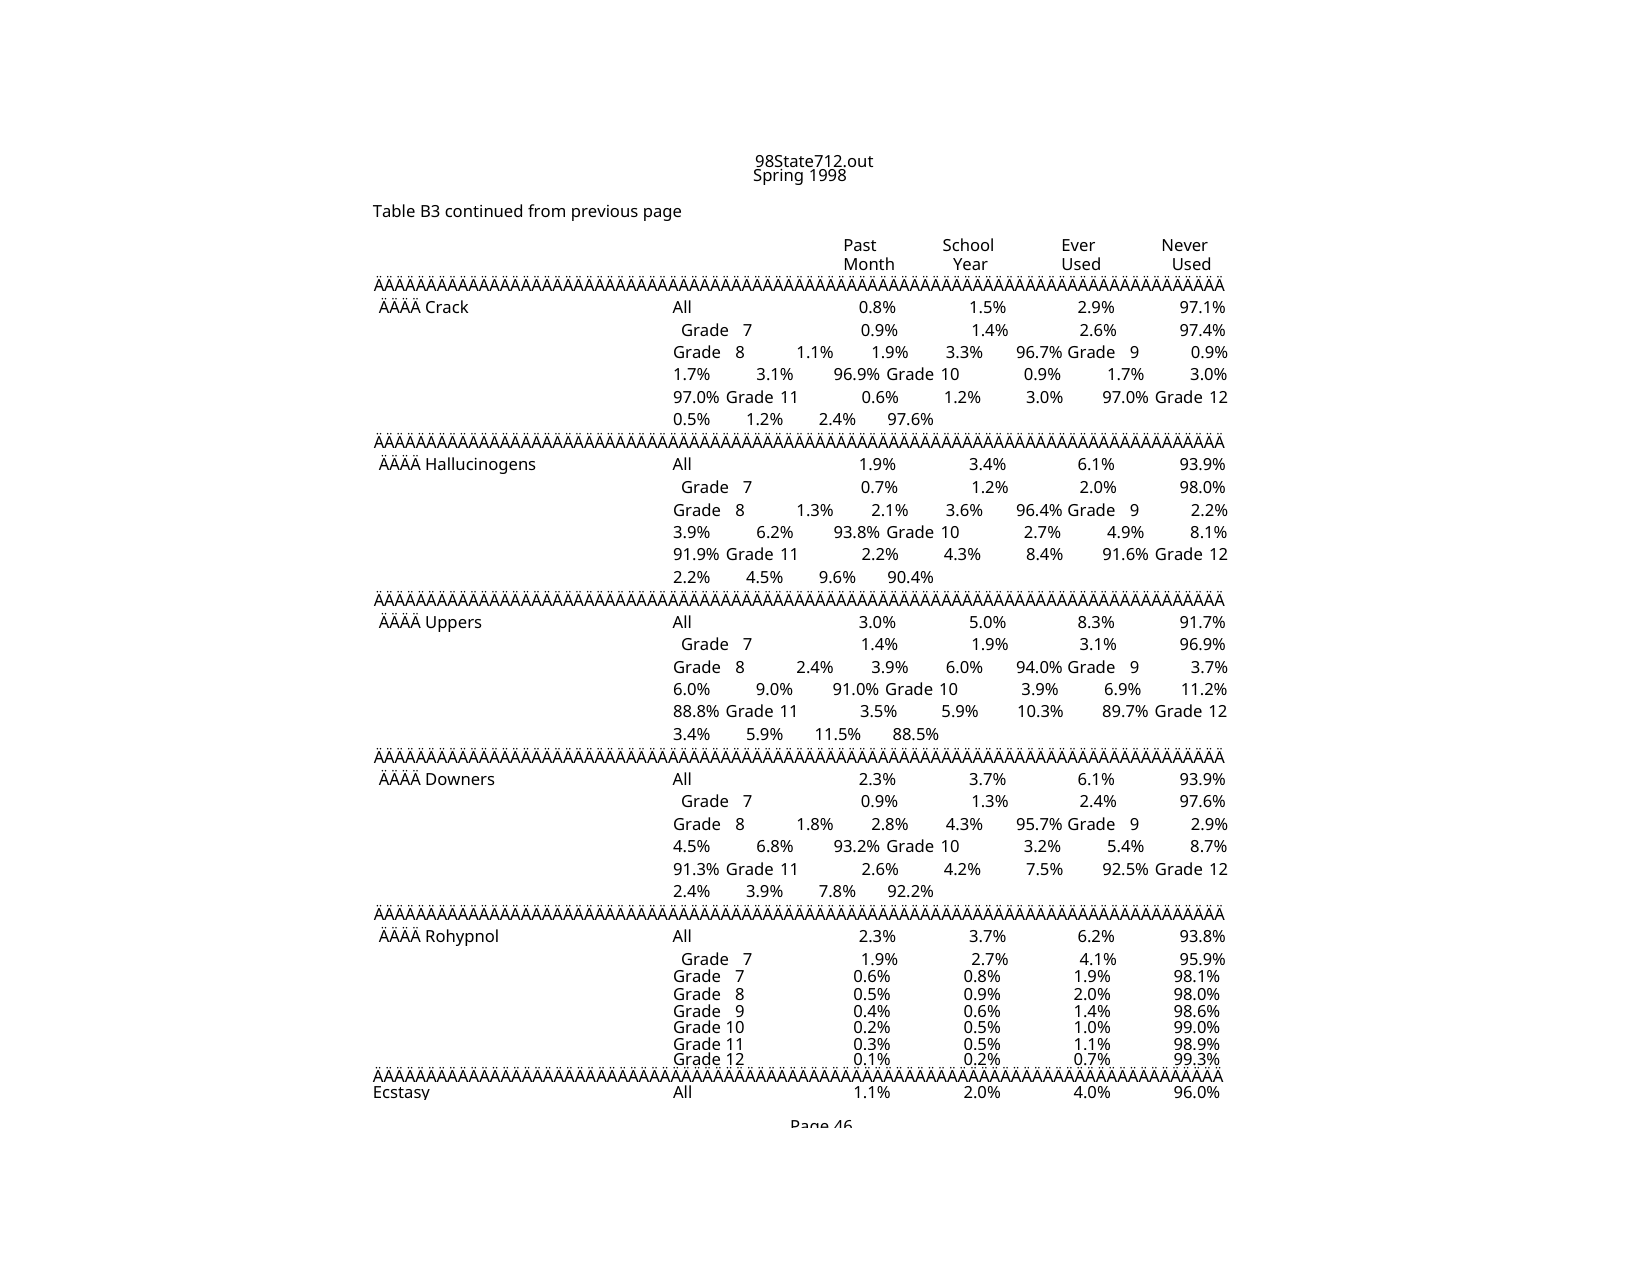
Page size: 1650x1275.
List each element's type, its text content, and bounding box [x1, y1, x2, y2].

text Past School Ever Never [843, 234, 1417, 257]
text Grade 8 1.8% 2.8% 4.3% 95.7% Grade 9 2.9% 4.5% 6.8% 93.2% Grade 10 3.2% 5.4% 8.7% 91.3% Grade 11 2.6% 4.2% 7.5% 92.5% Grade 12 2.4% 3.9% 7.8% 92.2% [673, 813, 1228, 903]
text ÄÄÄÄÄÄÄÄÄÄÄÄÄÄÄÄÄÄÄÄÄÄÄÄÄÄÄÄÄÄÄÄÄÄÄÄÄÄÄÄÄÄÄÄÄÄÄÄÄÄÄÄÄÄÄÄÄÄÄÄÄÄÄÄÄÄÄÄÄÄÄÄÄÄÄÄÄÄÄÄÄÄÄÄÄ Uppers All 3.0% 5.0% 8.3% 91.7% Grade 7 1.4% 1.9% 3.1% 96.9% [370, 588, 1226, 655]
text Grade 8 1.1% 1.9% 3.3% 96.7% Grade 9 0.9% 1.7% 3.1% 96.9% Grade 10 0.9% 1.7% 3.0% 97.0% Grade 11 0.6% 1.2% 3.0% 97.0% Grade 12 0.5% 1.2% 2.4% 97.6% [673, 341, 1228, 431]
text Table B3 continued from previous page [373, 200, 748, 223]
text Month Year Used Used [843, 257, 1417, 273]
text ÄÄÄÄÄÄÄÄÄÄÄÄÄÄÄÄÄÄÄÄÄÄÄÄÄÄÄÄÄÄÄÄÄÄÄÄÄÄÄÄÄÄÄÄÄÄÄÄÄÄÄÄÄÄÄÄÄÄÄÄÄÄÄÄÄÄÄÄÄÄÄÄÄÄÄÄÄÄÄÄÄÄÄÄÄ Rohypnol All 2.3% 3.7% 6.2% 93.8% Grade 7 1.9% 2.7% 4.1% 95.9% [370, 903, 1226, 970]
text Grade 8 2.4% 3.9% 6.0% 94.0% Grade 9 3.7% 6.0% 9.0% 91.0% Grade 10 3.9% 6.9% 11.2% 88.8% Grade 11 3.5% 5.9% 10.3% 89.7% Grade 12 3.4% 5.9% 11.5% 88.5% [673, 655, 1228, 745]
text ÄÄÄÄÄÄÄÄÄÄÄÄÄÄÄÄÄÄÄÄÄÄÄÄÄÄÄÄÄÄÄÄÄÄÄÄÄÄÄÄÄÄÄÄÄÄÄÄÄÄÄÄÄÄÄÄÄÄÄÄÄÄÄÄÄÄÄÄÄÄÄÄÄÄÄÄÄÄÄÄÄÄÄÄÄ Crack All 0.8% 1.5% 2.9% 97.1% Grade 7 0.9% 1.4% 2.6% 97.4% [370, 273, 1226, 341]
text Spring 1998 [753, 168, 1417, 184]
text ÄÄÄÄÄÄÄÄÄÄÄÄÄÄÄÄÄÄÄÄÄÄÄÄÄÄÄÄÄÄÄÄÄÄÄÄÄÄÄÄÄÄÄÄÄÄÄÄÄÄÄÄÄÄÄÄÄÄÄÄÄÄÄÄÄÄÄÄÄÄÄÄÄÄÄÄÄÄÄÄÄÄÄÄÄ Downers All 2.3% 3.7% 6.1% 93.9% Grade 7 0.9% 1.3% 2.4% 97.6% [370, 745, 1226, 813]
text Grade 8 1.3% 2.1% 3.6% 96.4% Grade 9 2.2% 3.9% 6.2% 93.8% Grade 10 2.7% 4.9% 8.1% 91.9% Grade 11 2.2% 4.3% 8.4% 91.6% Grade 12 2.2% 4.5% 9.6% 90.4% [673, 498, 1228, 588]
text ÄÄÄÄÄÄÄÄÄÄÄÄÄÄÄÄÄÄÄÄÄÄÄÄÄÄÄÄÄÄÄÄÄÄÄÄÄÄÄÄÄÄÄÄÄÄÄÄÄÄÄÄÄÄÄÄÄÄÄÄÄÄÄÄÄÄÄÄÄÄÄÄÄÄÄÄÄÄÄÄÄÄÄÄÄ Hallucinogens All 1.9% 3.4% 6.1% 93.9% Grade 7 0.7% 1.2% 2.0% 98.0% [370, 431, 1226, 498]
